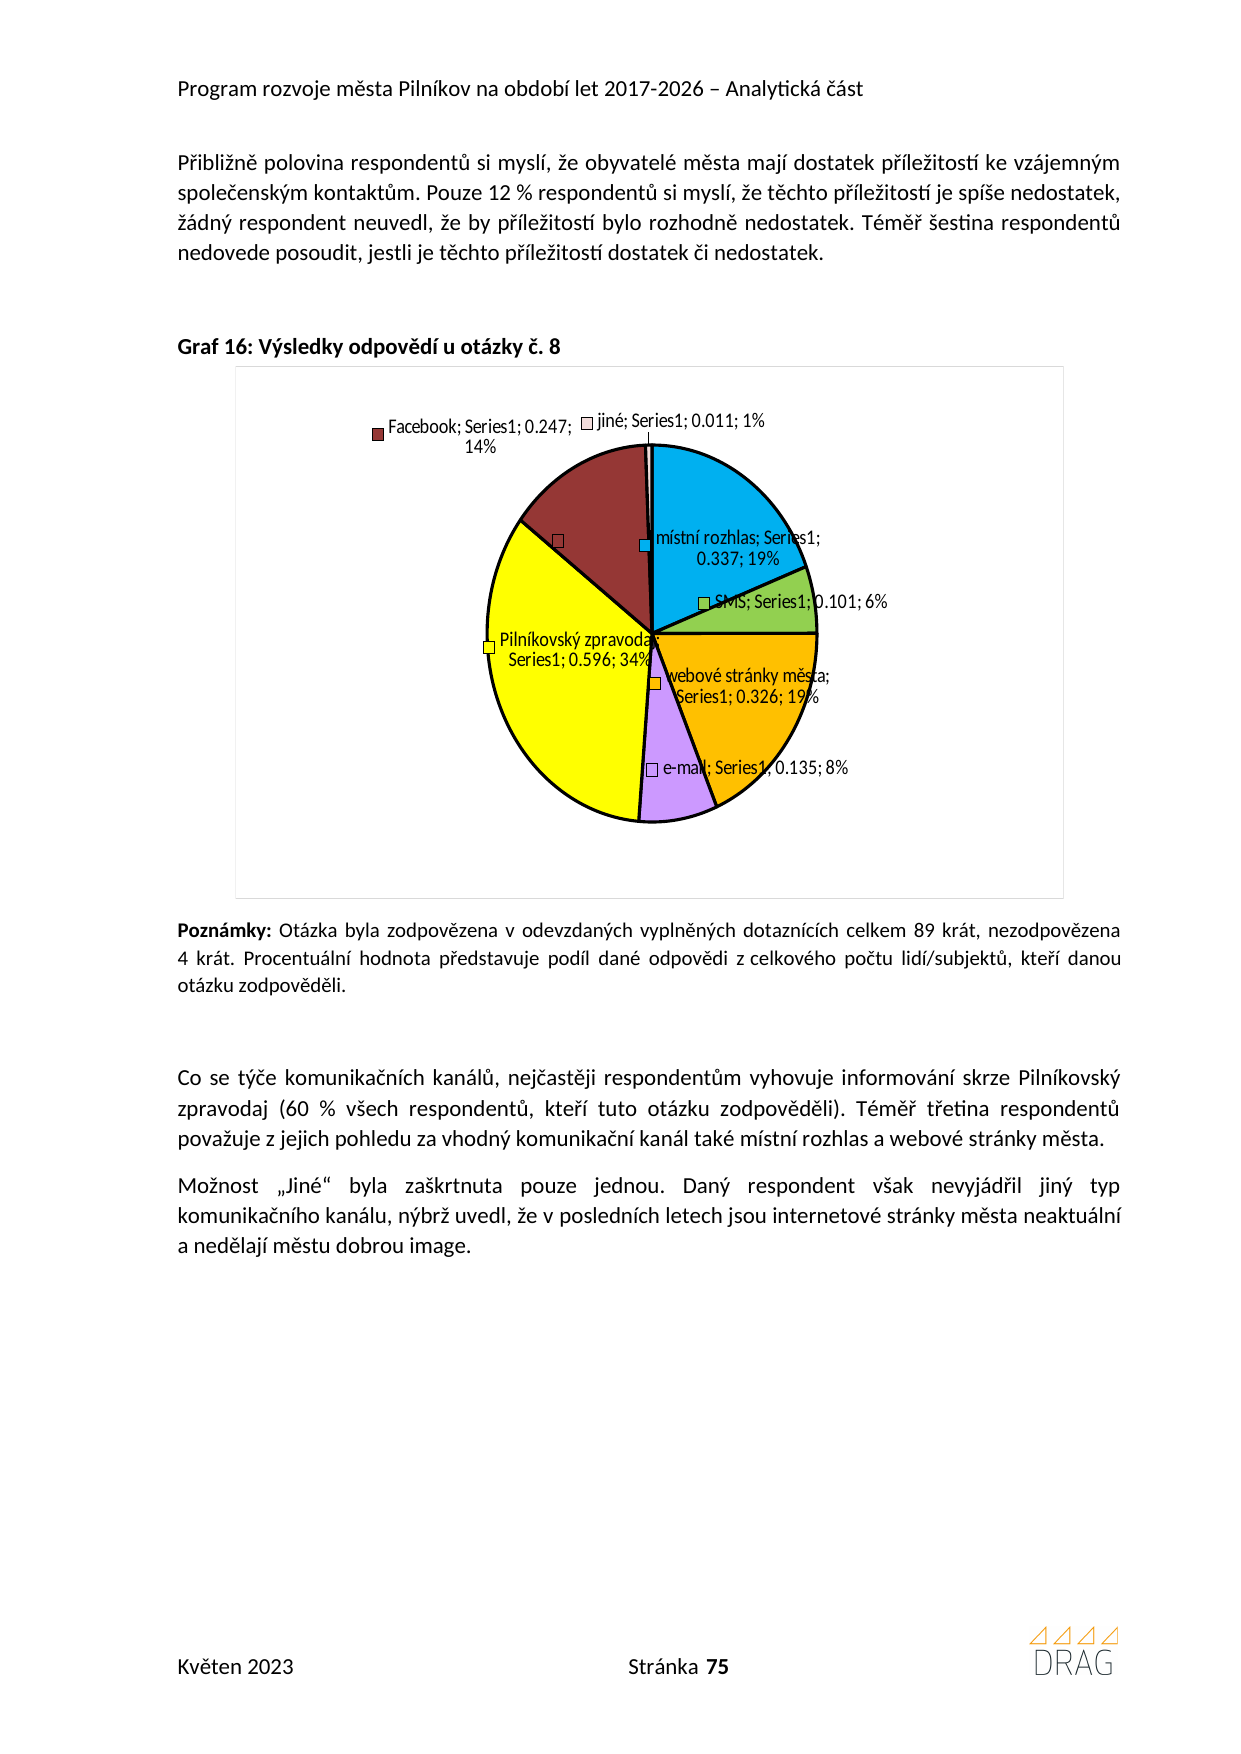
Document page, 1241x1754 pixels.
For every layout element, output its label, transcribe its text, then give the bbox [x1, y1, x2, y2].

text Graf 16: Výsledky odpovědí u otázky č. 8 [177, 332, 1122, 360]
picture [1029, 1626, 1118, 1675]
text Přibližně polovina respondentů si myslí, že obyvatelé města mají dostatek příležitostí ke vzájemným společenským kontaktům. Pouze 12 % respondentů si myslí, že těchto příležitostí je spíše nedostatek, žádný respondent neuvedl, že by příležitostí bylo rozhodně nedostatek. Téměř šestina respondentů nedovede posoudit, jestli je těchto příležitostí dostatek či nedostatek. [177, 148, 1122, 266]
text Možnost „Jiné“ byla zaškrtnuta pouze jednou. Daný respondent však nevyjádřil jiný typ komunikačního kanálu, nýbrž uvedl, že v posledních letech jsou internetové stránky města neaktuální a nedělají městu dobrou image. [177, 1171, 1122, 1259]
text Poznámky: Otázka byla zodpovězena v odevzdaných vyplněných dotaznících celkem 89 krát, nezodpovězena 4 krát. Procentuální hodnota představuje podíl dané odpovědi z celkového počtu lidí/subjektů, kteří danou otázku zodpověděli. [177, 918, 1122, 998]
text Co se týče komunikačních kanálů, nejčastěji respondentům vyhovuje informování skrze Pilníkovský zpravodaj (60 % všech respondentů, kteří tuto otázku zodpověděli). Téměř třetina respondentů považuje z jejich pohledu za vhodný komunikační kanál také místní rozhlas a webové stránky města. [177, 1063, 1122, 1152]
